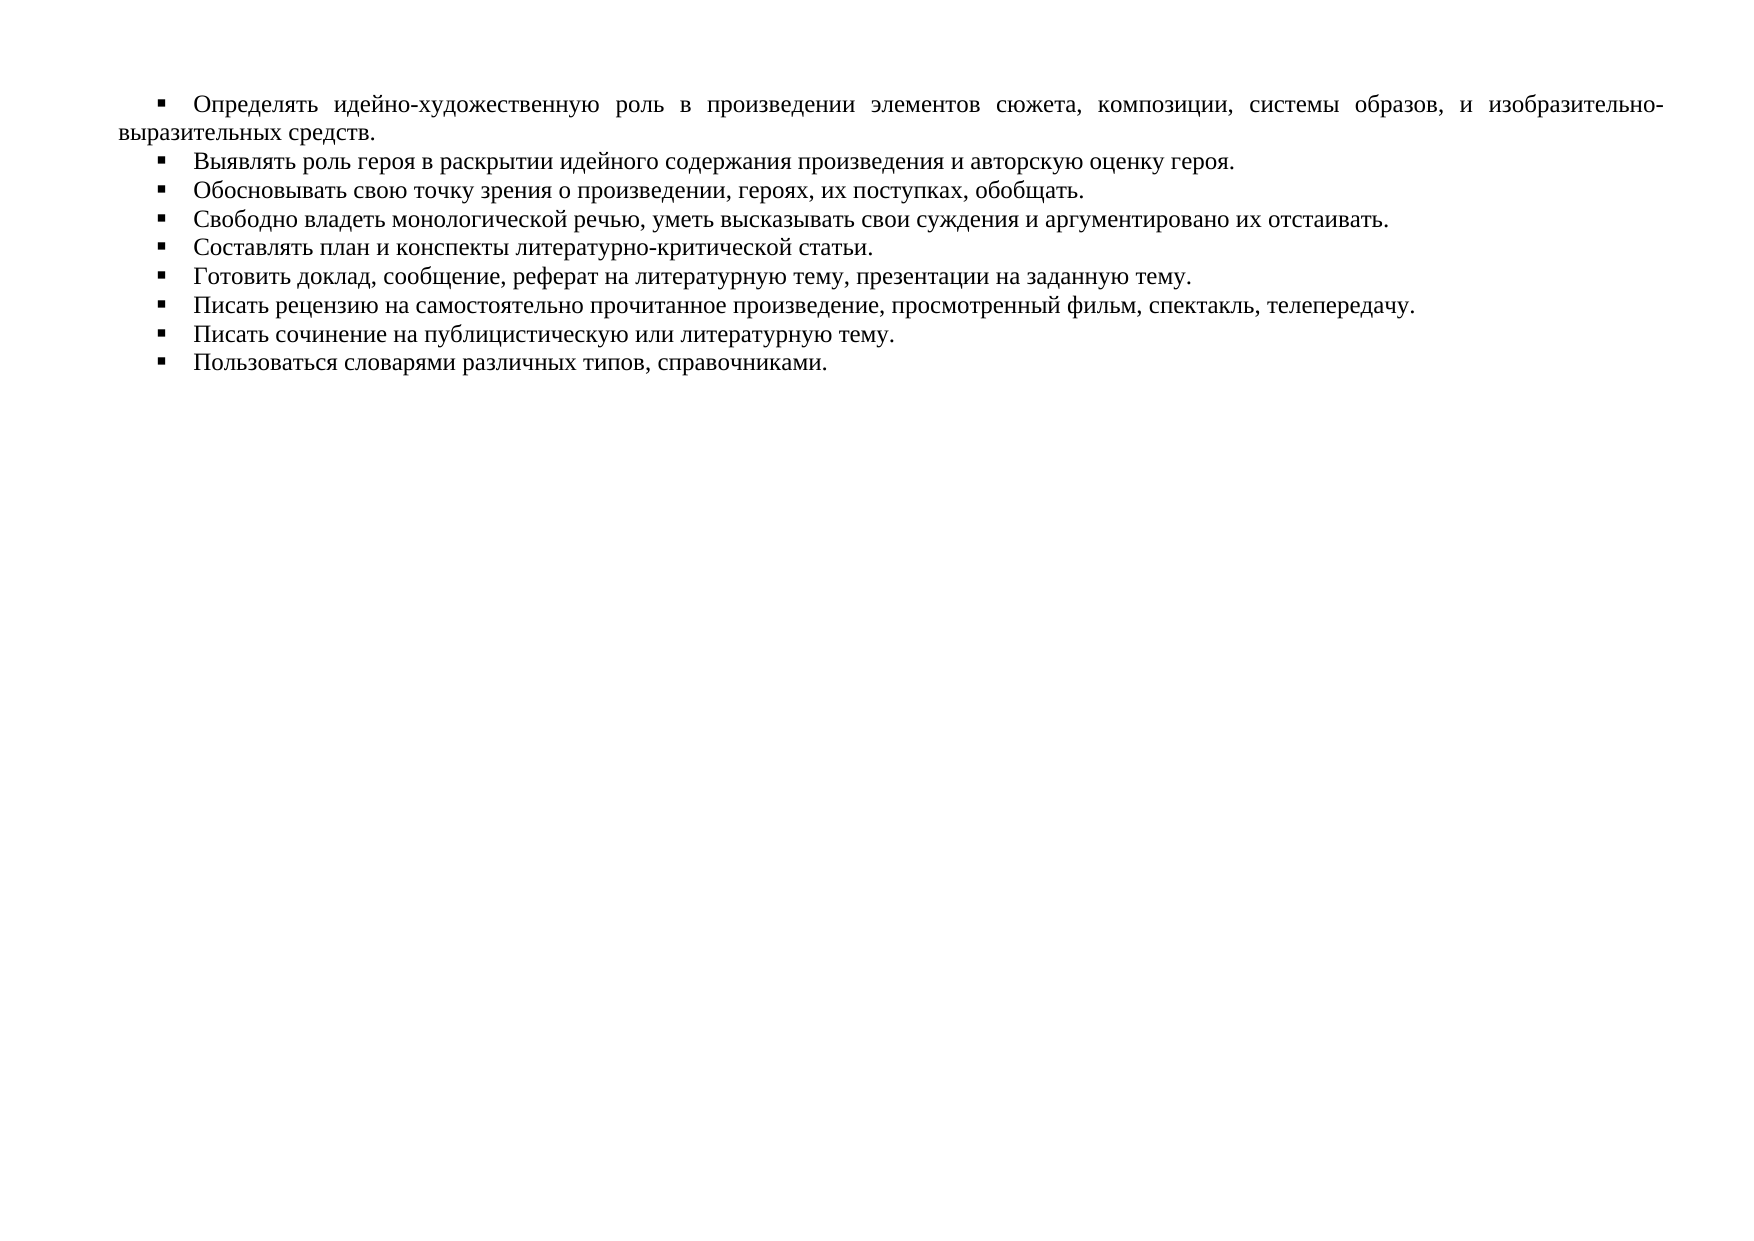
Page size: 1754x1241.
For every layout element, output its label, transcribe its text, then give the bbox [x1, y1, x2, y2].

list Писать рецензию на самостоятельно прочитанное произведение, просмотренный фильм, спектакль, телепередачу. [118, 290, 1665, 319]
list Готовить доклад, сообщение, реферат на литературную тему, презентации на заданную тему. [156, 261, 1665, 290]
list Выявлять роль героя в раскрытии идейного содержания произведения и авторскую оценку героя. [156, 146, 1665, 175]
list Составлять план и конспекты литературно-критической статьи. [156, 232, 1665, 261]
list Определять идейно-художественную роль в произведении элементов сюжета, композиции, системы образов, и изобразительно-выразительных средств. [118, 89, 1665, 146]
list Пользоваться словарями различных типов, справочниками. [156, 347, 1665, 376]
list Писать сочинение на публицистическую или литературную тему. [156, 319, 1665, 347]
list Свободно владеть монологической речью, уметь высказывать свои суждения и аргументировано их отстаивать. [118, 204, 1665, 232]
list Обосновывать свою точку зрения о произведении, героях, их поступках, обобщать. [156, 175, 1665, 204]
